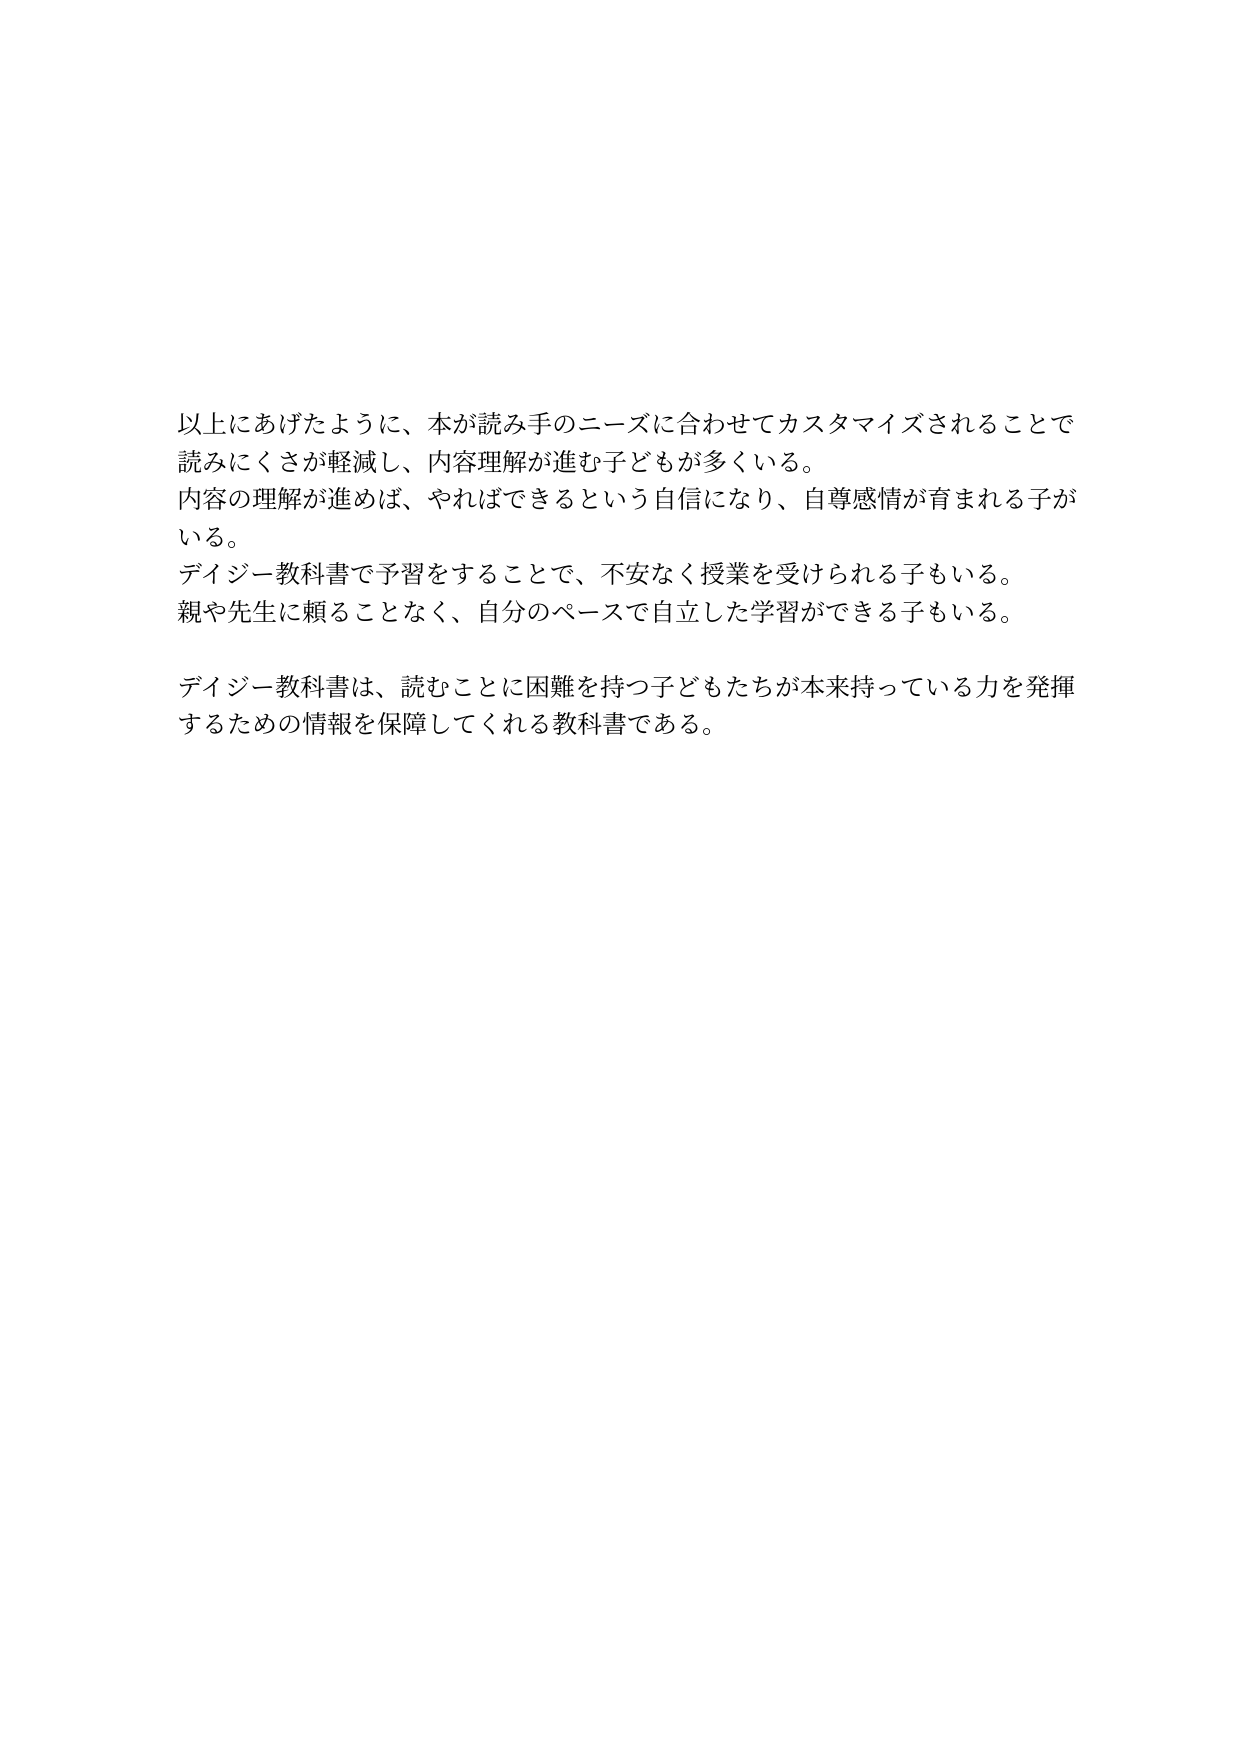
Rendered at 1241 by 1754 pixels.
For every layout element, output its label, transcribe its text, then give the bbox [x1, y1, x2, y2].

text 内容の理解が進めば、やればできるという自信になり、自尊感情が育まれる子がいる。 [177, 479, 1078, 554]
text 親や先生に頼ることなく、自分のペースで自立した学習ができる子もいる。 [177, 592, 1078, 629]
text デイジー教科書で予習をすることで、不安なく授業を受けられる子もいる。 [177, 554, 1078, 592]
text 以上にあげたように、本が読み手のニーズに合わせてカスタマイズされることで、読みにくさが軽減し、内容理解が進む子どもが多くいる。 [177, 404, 1078, 479]
text デイジー教科書は、読むことに困難を持つ子どもたちが本来持っている力を発揮するための情報を保障してくれる教科書である。 [177, 667, 1078, 742]
